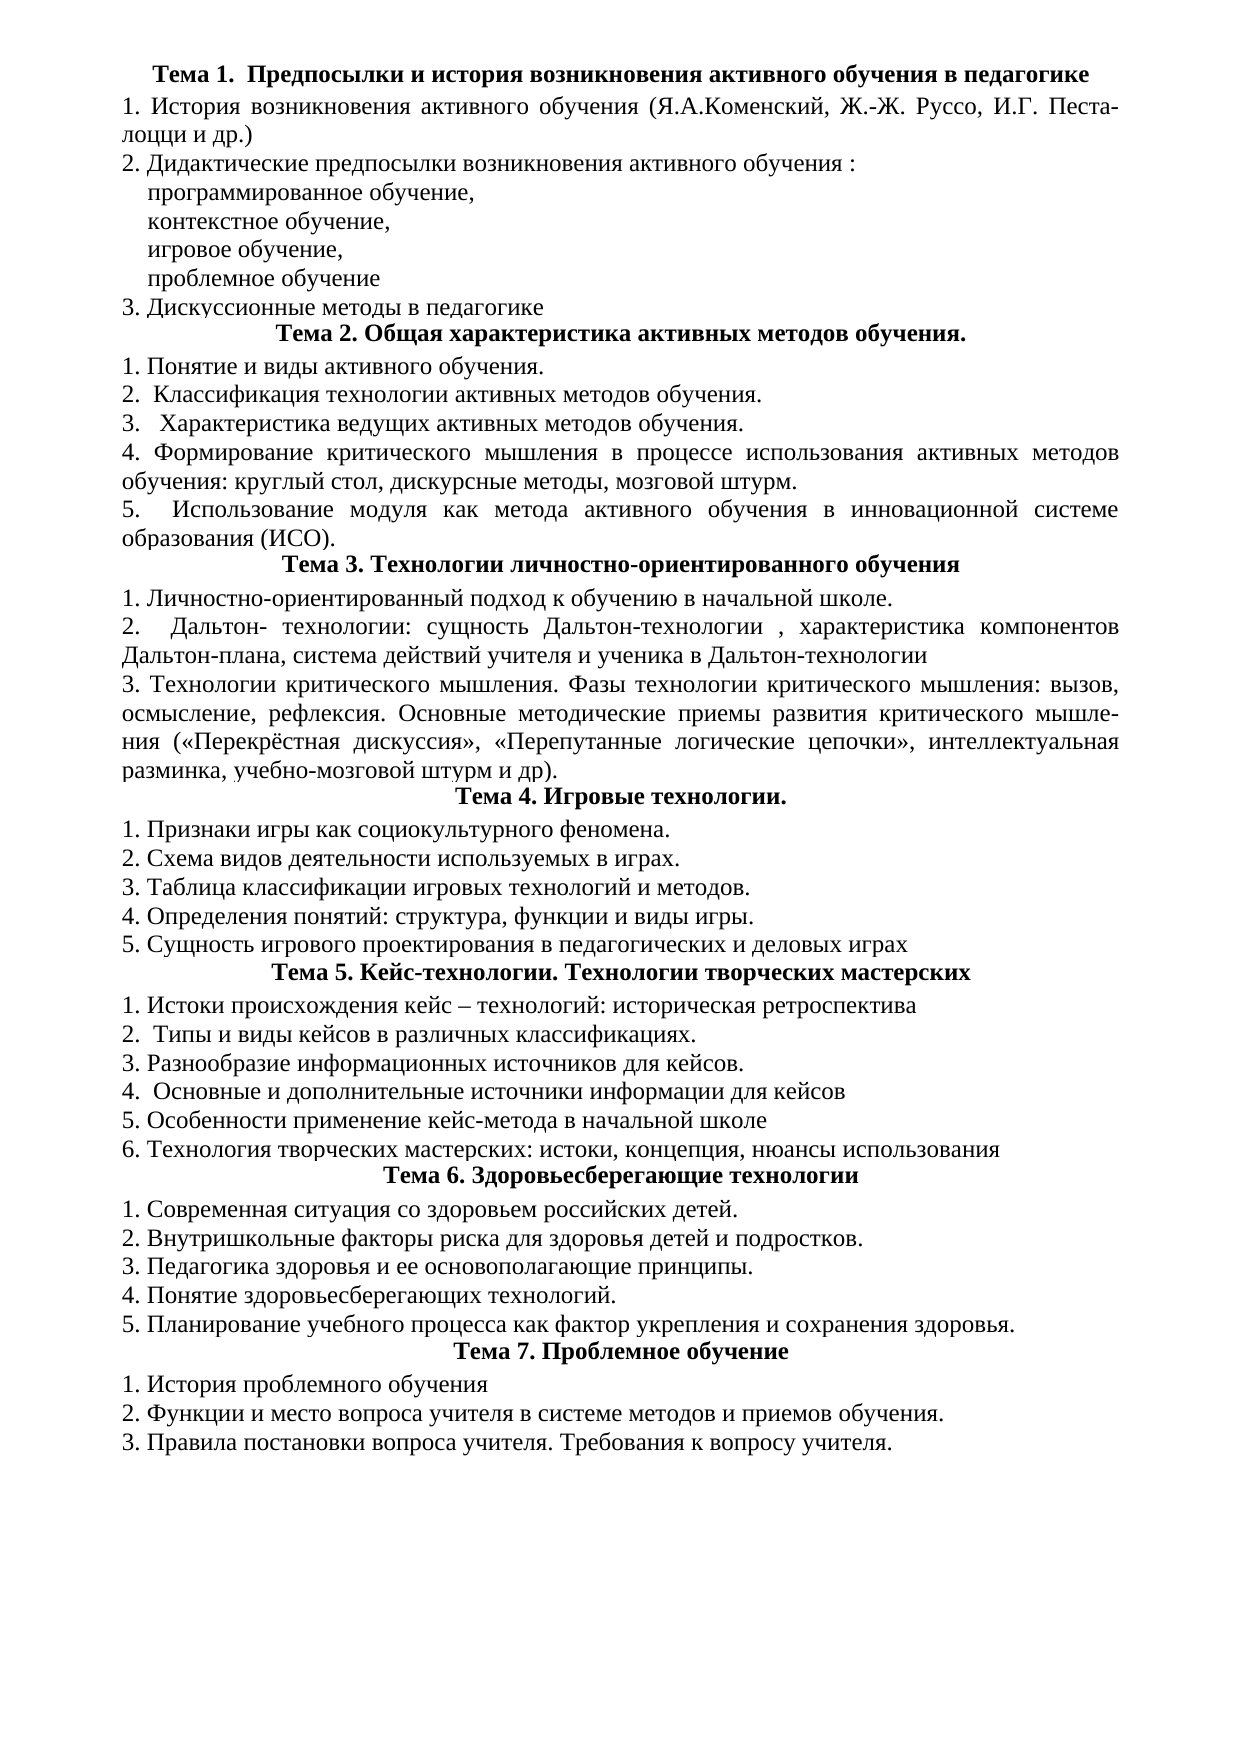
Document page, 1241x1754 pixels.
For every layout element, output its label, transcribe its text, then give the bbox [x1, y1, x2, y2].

table_cell 1. История проблемного обучения 2. Функции и место вопроса учителя в системе методов и приемов обучения. 3. Правила постановки вопроса учителя. Требования к вопросу учителя. [118, 1369, 1124, 1455]
table_cell 1. История возникновения активного обучения (Я.А.Коменский, Ж.-Ж. Руссо, И.Г. Песта- лоцци и др.) 2. Дидактические предпосылки возникновения активного обучения :  программированное обучение,  контекстное обучение,  игровое обучение,  проблемное обучение 3. Дискуссионные методы в педагогике [118, 91, 1124, 318]
table_cell Тема 4. Игровые технологии. [118, 781, 1124, 814]
table_cell 1. Современная ситуация со здоровьем российских детей. 2. Внутришкольные факторы риска для здоровья детей и подростков. 3. Педагогика здоровья и ее основополагающие принципы. 4. Понятие здоровьесберегающих технологий. 5. Планирование учебного процесса как фактор укрепления и сохранения здоровья. [118, 1194, 1124, 1336]
table_cell 1. Понятие и виды активного обучения. 2. Классификация технологии активных методов обучения. 3. Характеристика ведущих активных методов обучения. 4. Формирование критического мышления в процессе использования активных методов обучения: круглый стол, дискурсные методы, мозговой штурм. 5. Использование модуля как метода активного обучения в инновационной системе образования (ИСО). [118, 351, 1124, 549]
table_cell Тема 2. Общая характеристика активных методов обучения. [118, 318, 1124, 351]
table_cell 1. Личностно-ориентированный подход к обучению в начальной школе. 2. Дальтон- технологии: сущность Дальтон-технологии , характеристика компонентов Дальтон-плана, система действий учителя и ученика в Дальтон-технологии 3. Технологии критического мышления. Фазы технологии критического мышления: вызов, осмысление, рефлексия. Основные методические приемы развития критического мышле- ния («Перекрёстная дискуссия», «Перепутанные логические цепочки», интеллектуальная разминка, учебно-мозговой штурм и др). [118, 583, 1124, 781]
table_cell 1. Истоки происхождения кейс – технологий: историческая ретроспектива 2. Типы и виды кейсов в различных классификациях. 3. Разнообразие информационных источников для кейсов. 4. Основные и дополнительные источники информации для кейсов 5. Особенности применение кейс-метода в начальной школе 6. Технология творческих мастерских: истоки, концепция, нюансы использования [118, 990, 1124, 1161]
table_cell Тема 6. Здоровьесберегающие технологии [118, 1161, 1124, 1194]
table_cell Тема 7. Проблемное обучение [118, 1336, 1124, 1369]
table_header Тема 1. Предпосылки и история возникновения активного обучения в педагогике [118, 59, 1124, 91]
table_cell Тема 3. Технологии личностно-ориентированного обучения [118, 550, 1124, 583]
table_cell 1. Признаки игры как социокультурного феномена. 2. Схема видов деятельности используемых в играх. 3. Таблица классификации игровых технологий и методов. 4. Определения понятий: структура, функции и виды игры. 5. Сущность игрового проектирования в педагогических и деловых играх [118, 815, 1124, 957]
table_cell Тема 5. Кейс-технологии. Технологии творческих мастерских [118, 957, 1124, 990]
